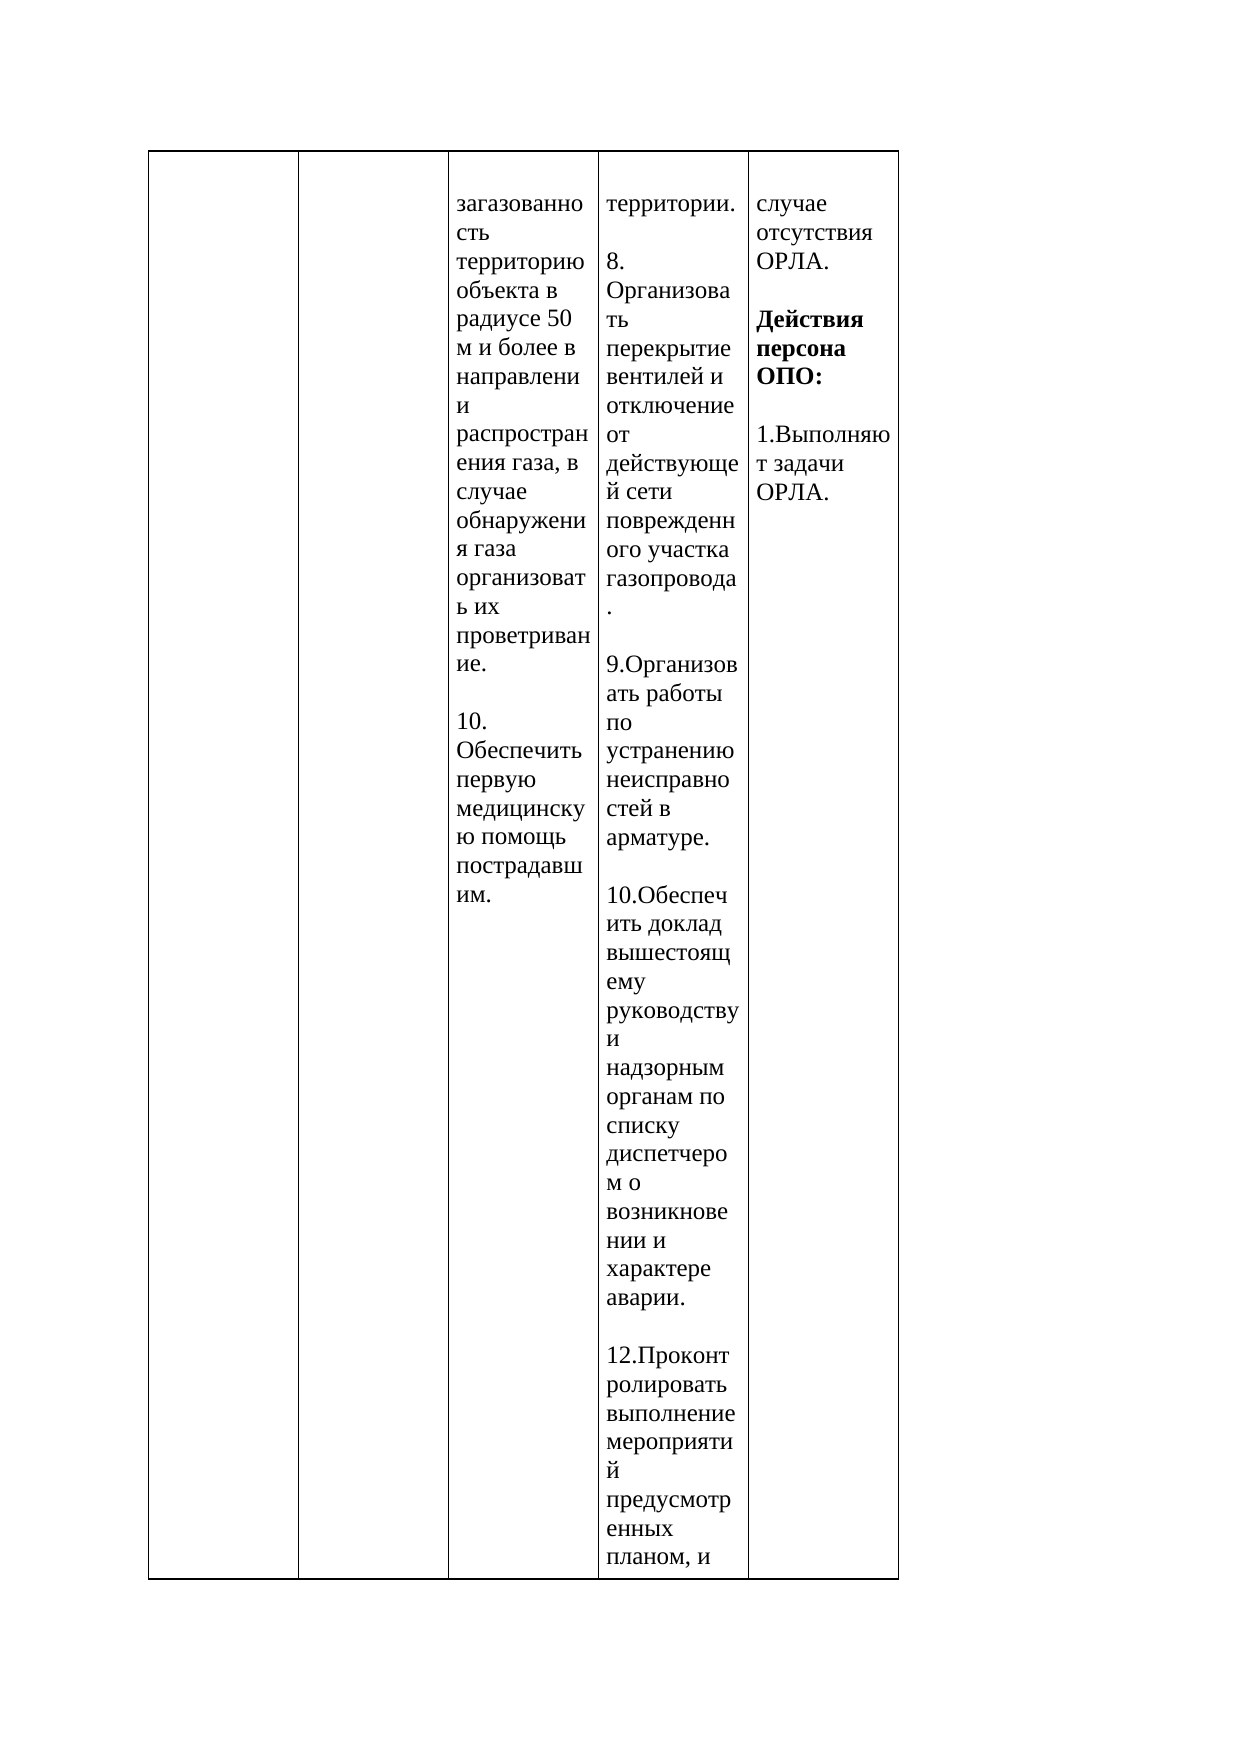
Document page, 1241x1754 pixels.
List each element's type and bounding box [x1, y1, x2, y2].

table_cell [149, 152, 298, 1578]
table_cell [749, 152, 898, 1578]
table_cell [599, 152, 748, 1578]
table_cell [449, 152, 598, 1578]
table_cell [299, 152, 448, 1578]
